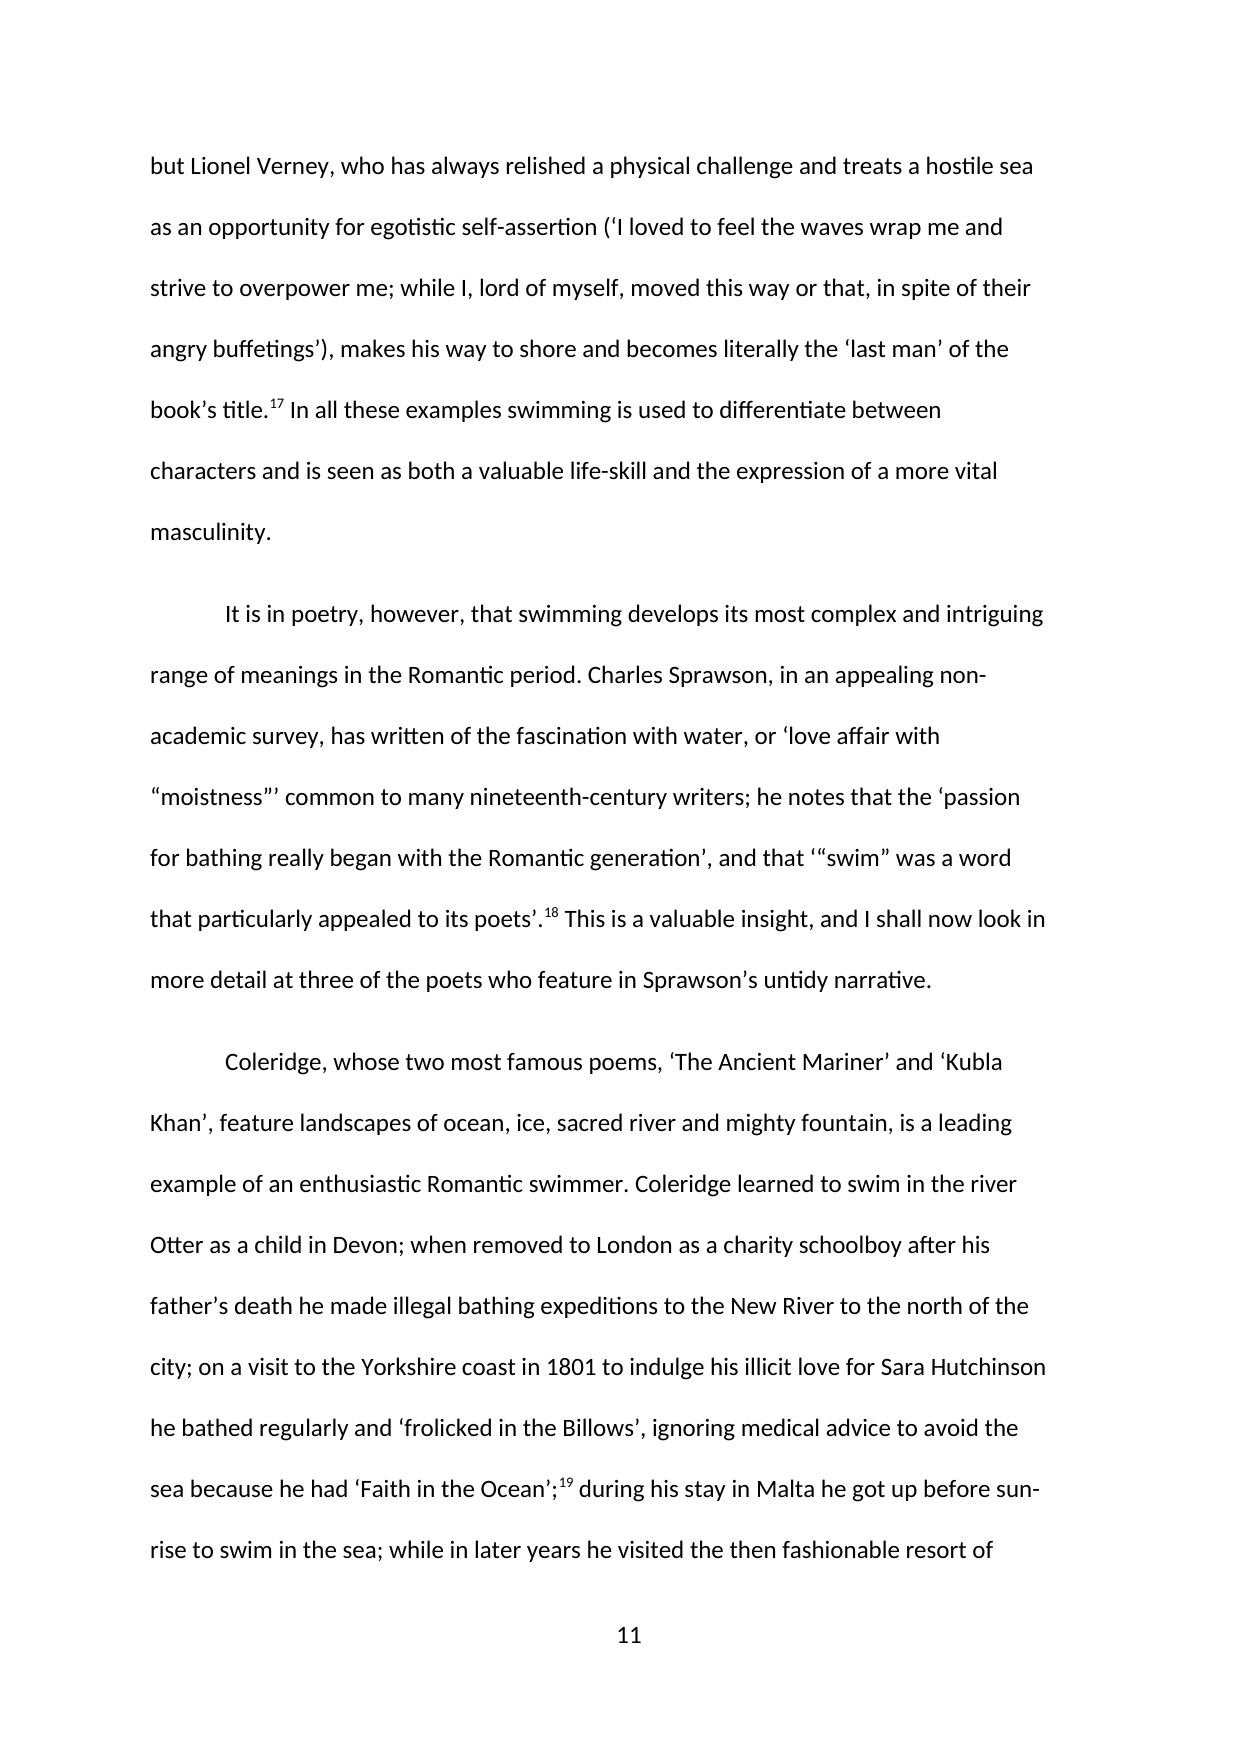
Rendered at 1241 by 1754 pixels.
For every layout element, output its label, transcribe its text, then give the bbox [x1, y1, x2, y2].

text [150, 150, 1048, 547]
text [150, 1046, 1048, 1565]
text It is in poetry, however, that swimming develops its most complex and intriguing range of meanings in the Romantic period. Charles Sprawson, in an appealing non-academic survey, has written of the fascination with water, or ‘love affair with “moistness”’ common to many nineteenth-century writers; he notes that the ‘passion for bathing really began with the Romantic generation’, and that ‘“swim” was a word that particularly appealed to its poets’. This is a valuable insight, and I shall now look in more detail at three of the poets who feature in Sprawson’s untidy narrative. [150, 598, 1048, 995]
